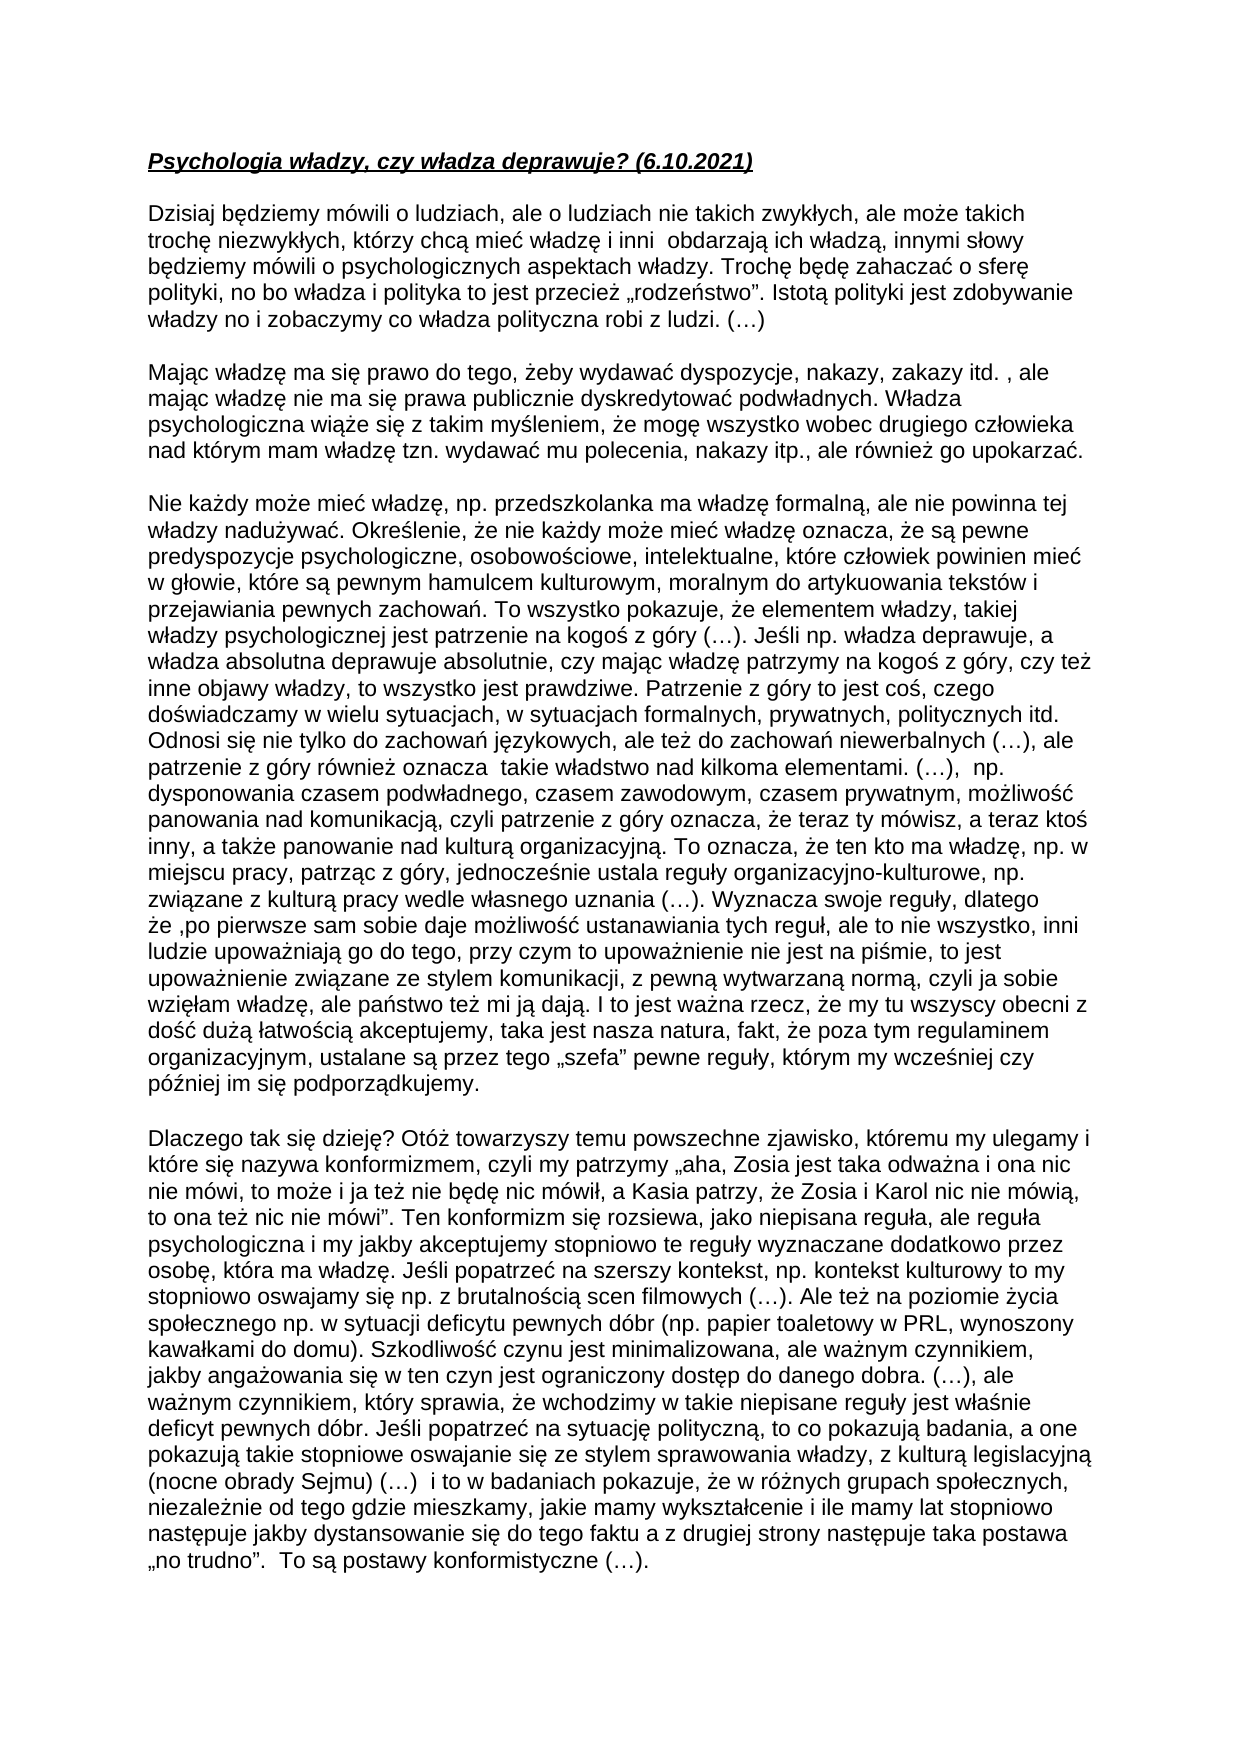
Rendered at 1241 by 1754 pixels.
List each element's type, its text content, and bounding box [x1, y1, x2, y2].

text Dzisiaj będziemy mówili o ludziach, ale o ludziach nie takich zwykłych, ale może takich trochę niezwykłych, którzy chcą mieć władzę i inni obdarzają ich władzą, innymi słowy będziemy mówili o psychologicznych aspektach władzy. Trochę będę zahaczać o sferę polityki, no bo władza i polityka to jest przecież „rodzeństwo”. Istotą polityki jest zdobywanie władzy no i zobaczymy co władza polityczna robi z ludzi. (…) [148, 200, 1093, 332]
text Psychologia władzy, czy władza deprawuje? (6.10.2021) [148, 148, 1093, 174]
text Dlaczego tak się dzieję? Otóż towarzyszy temu powszechne zjawisko, któremu my ulegamy i które się nazywa konformizmem, czyli my patrzymy „aha, Zosia jest taka odważna i ona nic nie mówi, to może i ja też nie będę nic mówił, a Kasia patrzy, że Zosia i Karol nic nie mówią, to ona też nic nie mówi”. Ten konformizm się rozsiewa, jako niepisana reguła, ale reguła psychologiczna i my jakby akceptujemy stopniowo te reguły wyznaczane dodatkowo przez osobę, która ma władzę. Jeśli popatrzeć na szerszy kontekst, np. kontekst kulturowy to my stopniowo oswajamy się np. z brutalnością scen filmowych (…). Ale też na poziomie życia społecznego np. w sytuacji deficytu pewnych dóbr (np. papier toaletowy w PRL, wynoszony kawałkami do domu). Szkodliwość czynu jest minimalizowana, ale ważnym czynnikiem, jakby angażowania się w ten czyn jest ograniczony dostęp do danego dobra. (…), ale ważnym czynnikiem, który sprawia, że wchodzimy w takie niepisane reguły jest właśnie deficyt pewnych dóbr. Jeśli popatrzeć na sytuację polityczną, to co pokazują badania, a one pokazują takie stopniowe oswajanie się ze stylem sprawowania władzy, z kulturą legislacyjną (nocne obrady Sejmu) (…) i to w badaniach pokazuje, że w różnych grupach społecznych, niezależnie od tego gdzie mieszkamy, jakie mamy wykształcenie i ile mamy lat stopniowo następuje jakby dystansowanie się do tego faktu a z drugiej strony następuje taka postawa „no trudno”. To są postawy konformistyczne (…). [148, 1125, 1093, 1573]
text Nie każdy może mieć władzę, np. przedszkolanka ma władzę formalną, ale nie powinna tej władzy nadużywać. Określenie, że nie każdy może mieć władzę oznacza, że są pewne predyspozycje psychologiczne, osobowościowe, intelektualne, które człowiek powinien mieć w głowie, które są pewnym hamulcem kulturowym, moralnym do artykuowania tekstów i przejawiania pewnych zachowań. To wszystko pokazuje, że elementem władzy, takiej władzy psychologicznej jest patrzenie na kogoś z góry (…). Jeśli np. władza deprawuje, a władza absolutna deprawuje absolutnie, czy mając władzę patrzymy na kogoś z góry, czy też inne objawy władzy, to wszystko jest prawdziwe. Patrzenie z góry to jest coś, czego doświadczamy w wielu sytuacjach, w sytuacjach formalnych, prywatnych, politycznych itd. Odnosi się nie tylko do zachowań językowych, ale też do zachowań niewerbalnych (…), ale patrzenie z góry również oznacza takie władstwo nad kilkoma elementami. (…), np. dysponowania czasem podwładnego, czasem zawodowym, czasem prywatnym, możliwość panowania nad komunikacją, czyli patrzenie z góry oznacza, że teraz ty mówisz, a teraz ktoś inny, a także panowanie nad kulturą organizacyjną. To oznacza, że ten kto ma władzę, np. w miejscu pracy, patrząc z góry, jednocześnie ustala reguły organizacyjno-kulturowe, np. związane z kulturą pracy wedle własnego uznania (…). Wyznacza swoje reguły, dlatego że ,po pierwsze sam sobie daje możliwość ustanawiania tych reguł, ale to nie wszystko, inni ludzie upoważniają go do tego, przy czym to upoważnienie nie jest na piśmie, to jest upoważnienie związane ze stylem komunikacji, z pewną wytwarzaną normą, czyli ja sobie wzięłam władzę, ale państwo też mi ją dają. I to jest ważna rzecz, że my tu wszyscy obecni z dość dużą łatwością akceptujemy, taka jest nasza natura, fakt, że poza tym regulaminem organizacyjnym, ustalane są przez tego „szefa” pewne reguły, którym my wcześniej czy później im się podporządkujemy. [148, 490, 1093, 1096]
text Mając władzę ma się prawo do tego, żeby wydawać dyspozycje, nakazy, zakazy itd. , ale mając władzę nie ma się prawa publicznie dyskredytować podwładnych. Władza psychologiczna wiąże się z takim myśleniem, że mogę wszystko wobec drugiego człowieka nad którym mam władzę tzn. wydawać mu polecenia, nakazy itp., ale również go upokarzać. [148, 358, 1093, 464]
